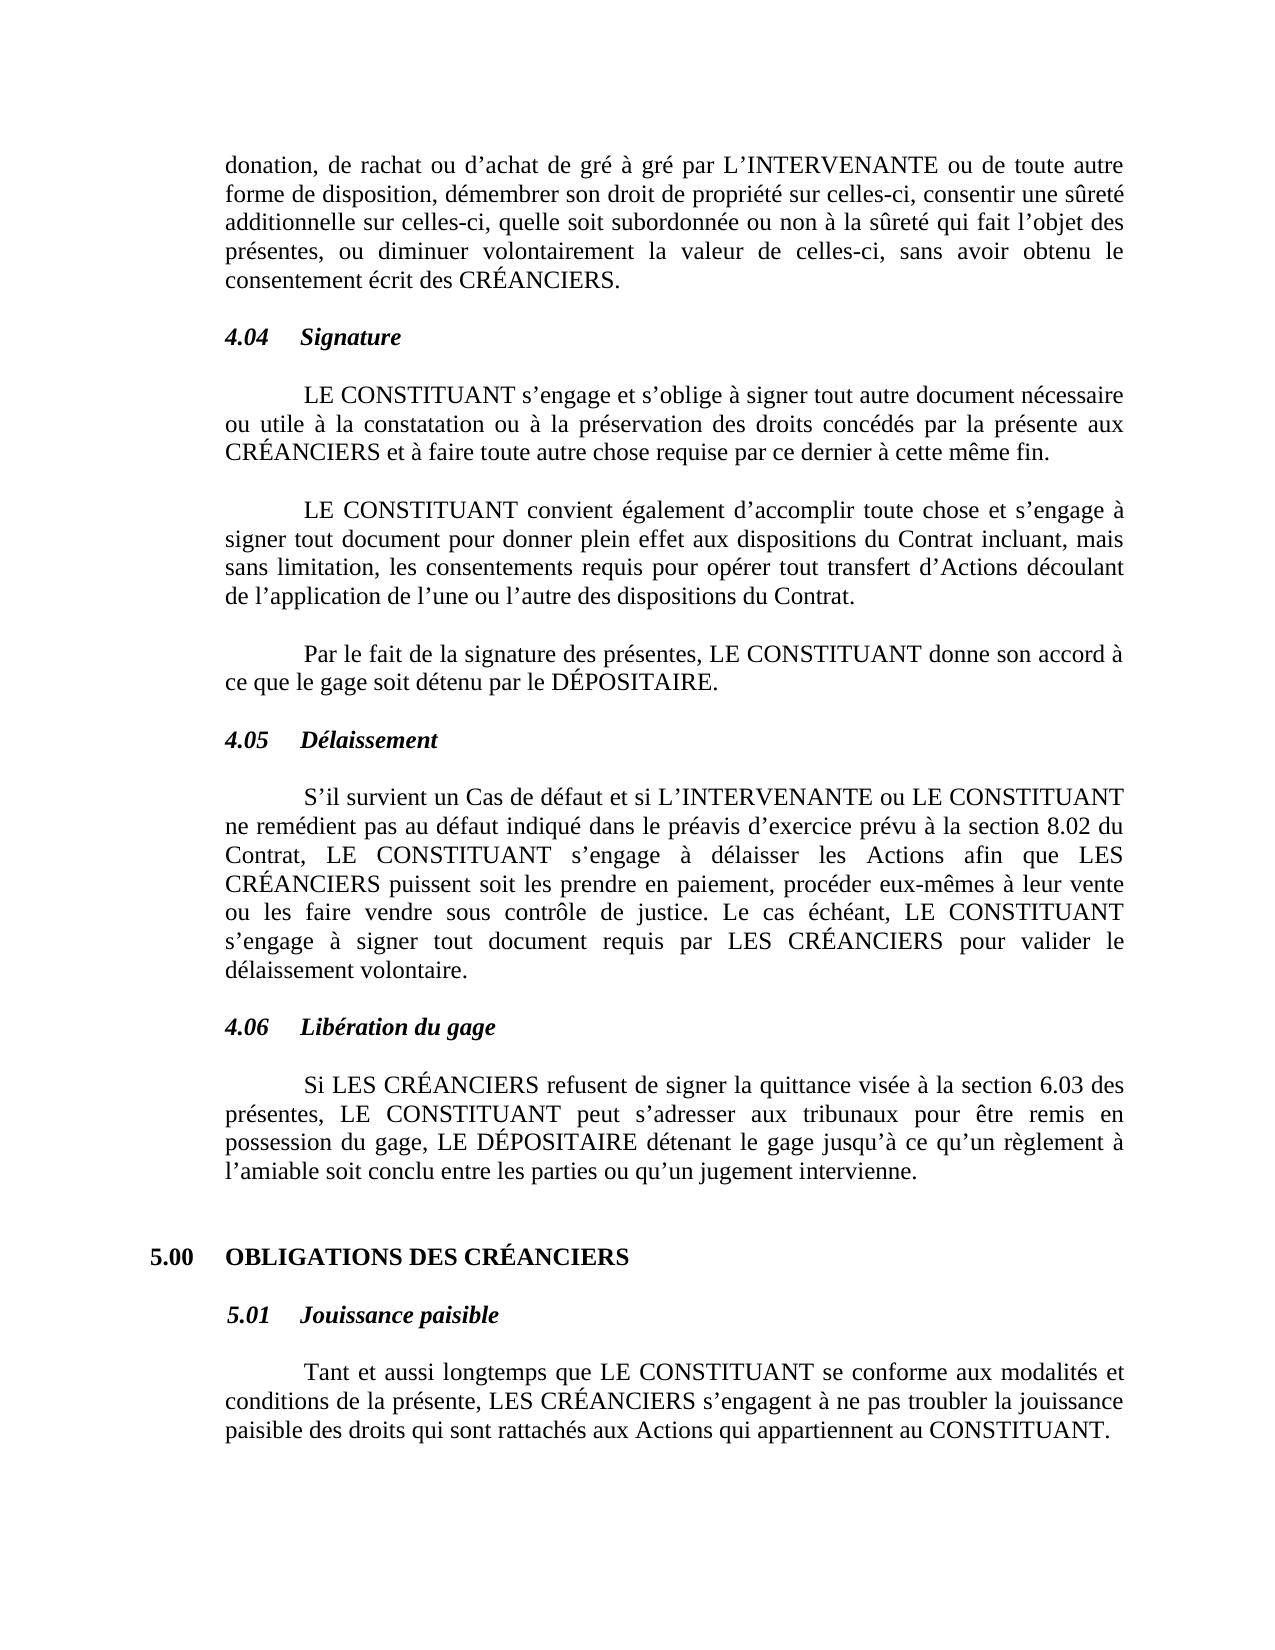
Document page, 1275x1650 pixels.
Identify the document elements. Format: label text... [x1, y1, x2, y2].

text LE CONSTITUANT s’engage et s’oblige à signer tout autre document nécessaire ou utile à la constatation ou à la préservation des droits concédés par la présente aux CRÉANCIERS et à faire toute autre chose requise par ce dernier à cette même fin. [225, 380, 1125, 466]
subtitle 5.00 OBLIGATIONS DES CRÉANCIERS [150, 1242, 1125, 1271]
subtitle 4.06 Libération du gage [225, 1012, 1125, 1041]
text Tant et aussi longtemps que LE CONSTITUANT se conforme aux modalités et conditions de la présente, LES CRÉANCIERS s’engagent à ne pas troubler la jouissance paisible des droits qui sont rattachés aux Actions qui appartiennent au CONSTITUANT. [225, 1357, 1125, 1444]
subtitle 5.01 Jouissance paisible [227, 1300, 1125, 1329]
text Si LES CRÉANCIERS refusent de signer la quittance visée à la section 6.03 des présentes, LE CONSTITUANT peut s’adresser aux tribunaux pour être remis en possession du gage, LE DÉPOSITAIRE détenant le gage jusqu’à ce qu’un règlement à l’amiable soit conclu entre les parties ou qu’un jugement intervienne. [225, 1070, 1125, 1185]
subtitle 4.05 Délaissement [225, 725, 1125, 754]
text LE CONSTITUANT convient également d’accomplir toute chose et s’engage à signer tout document pour donner plein effet aux dispositions du Contrat incluant, mais sans limitation, les consentements requis pour opérer tout transfert d’Actions découlant de l’application de l’une ou l’autre des dispositions du Contrat. [225, 495, 1125, 610]
text Par le fait de la signature des présentes, LE CONSTITUANT donne son accord à ce que le gage soit détenu par le DÉPOSITAIRE. [225, 639, 1125, 696]
text S’il survient un Cas de défaut et si L’INTERVENANTE ou LE CONSTITUANT ne remédient pas au défaut indiqué dans le préavis d’exercice prévu à la section 8.02 du Contrat, LE CONSTITUANT s’engage à délaisser les Actions afin que LES CRÉANCIERS puissent soit les prendre en paiement, procéder eux-mêmes à leur vente ou les faire vendre sous contrôle de justice. Le cas échéant, LE CONSTITUANT s’engage à signer tout document requis par LES CRÉANCIERS pour valider le délaissement volontaire. [225, 782, 1125, 984]
subtitle 4.04 Signature [225, 322, 1125, 351]
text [225, 150, 1125, 294]
